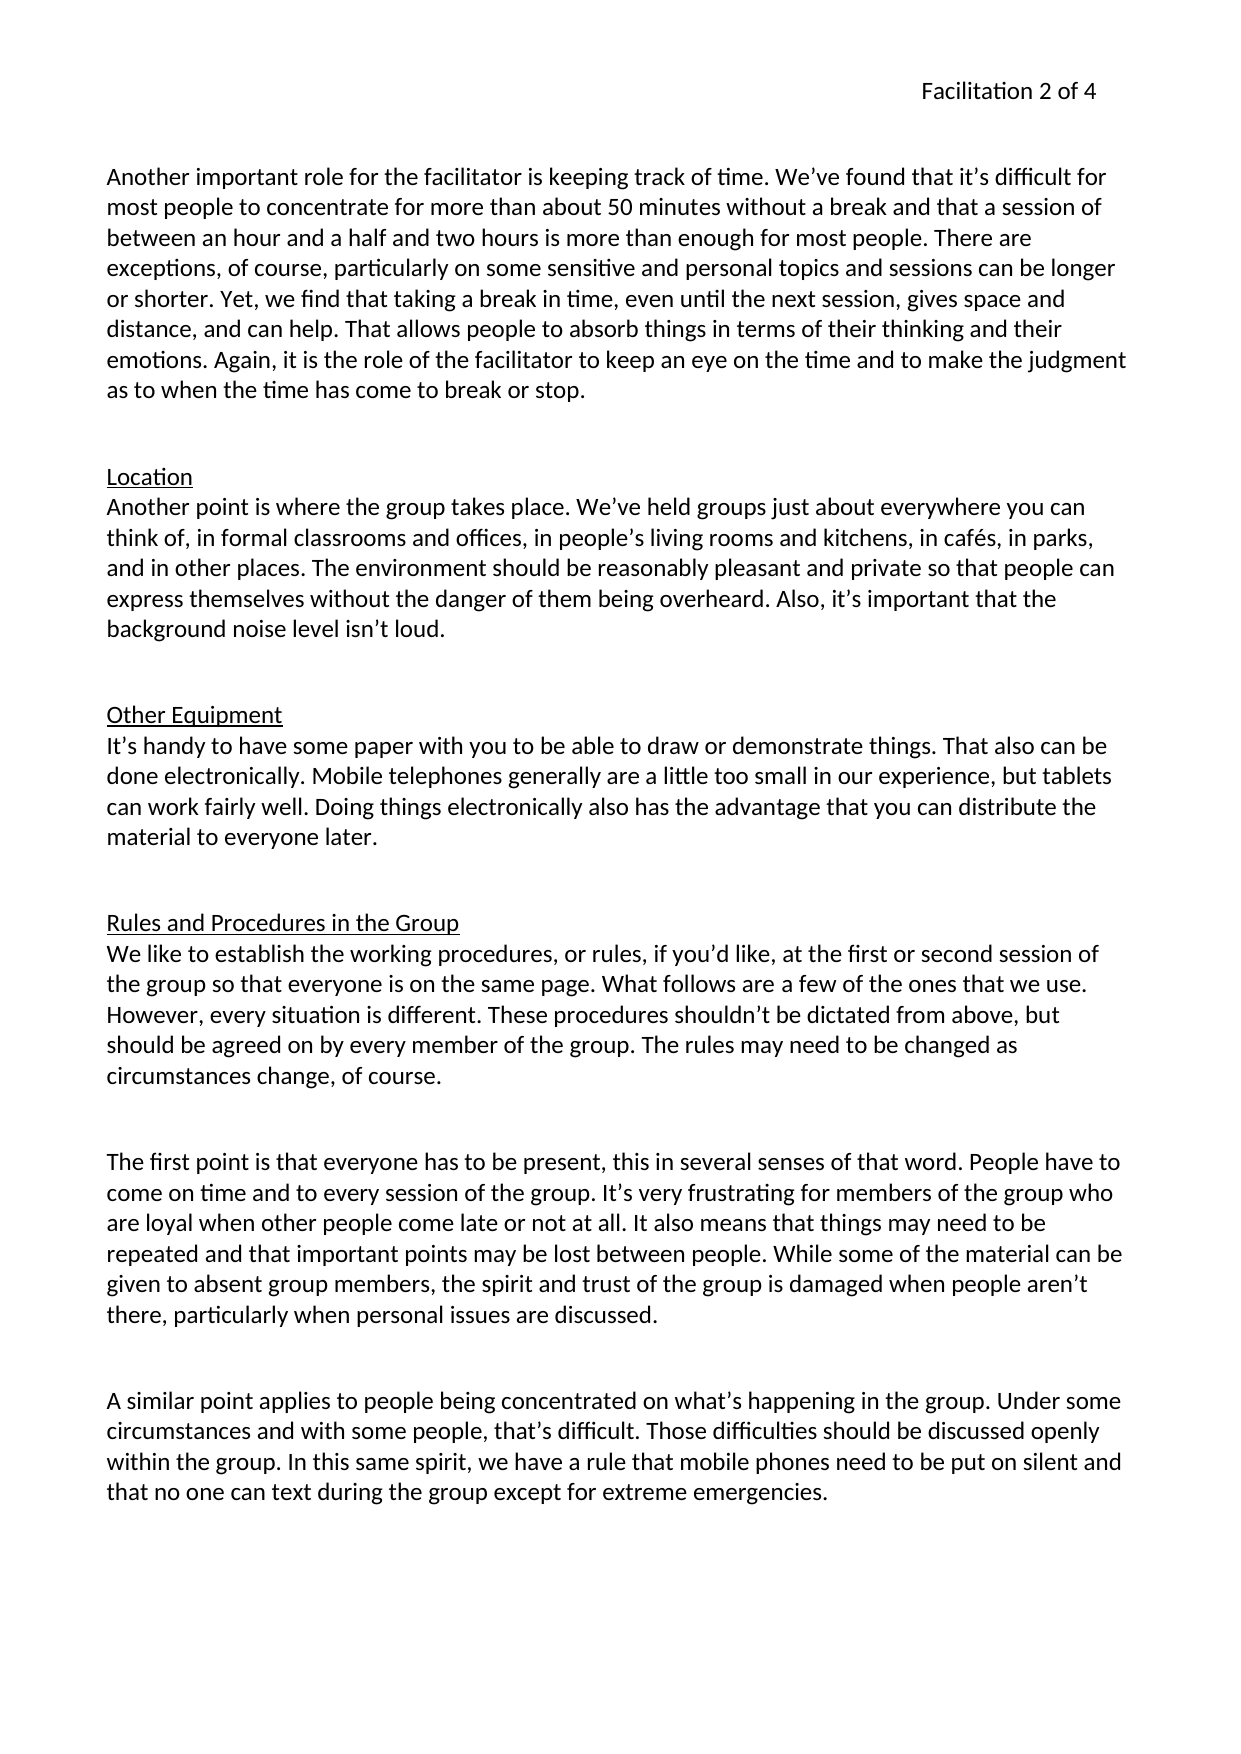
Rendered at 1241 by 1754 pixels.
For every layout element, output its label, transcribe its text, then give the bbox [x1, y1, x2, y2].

text Location [106, 461, 1134, 491]
text We like to establish the working procedures, or rules, if you’d like, at the first or second session of the group so that everyone is on the same page. What follows are a few of the ones that we use. However, every situation is different. These procedures shouldn’t be dictated from above, but should be agreed on by every member of the group. The rules may need to be changed as circumstances change, of course. [106, 938, 1134, 1091]
text It’s handy to have some paper with you to be able to draw or demonstrate things. That also can be done electronically. Mobile telephones generally are a little too small in our experience, but tablets can work fairly well. Doing things electronically also has the advantage that you can distribute the material to everyone later. [106, 730, 1134, 852]
text Another point is where the group takes place. We’ve held groups just about everywhere you can think of, in formal classrooms and offices, in people’s living rooms and kitchens, in cafés, in parks, and in other places. The environment should be reasonably pleasant and private so that people can express themselves without the danger of them being overheard. Also, it’s important that the background noise level isn’t loud. [106, 491, 1134, 644]
text The first point is that everyone has to be present, this in several senses of that word. People have to come on time and to every session of the group. It’s very frustrating for members of the group who are loyal when other people come late or not at all. It also means that things may need to be repeated and that important points may be lost between people. While some of the material can be given to absent group members, the spirit and trust of the group is damaged when people aren’t there, particularly when personal issues are discussed. [106, 1146, 1134, 1329]
text A similar point applies to people being concentrated on what’s happening in the group. Under some circumstances and with some people, that’s difficult. Those difficulties should be discussed openly within the group. In this same spirit, we have a rule that mobile phones need to be put on silent and that no one can text during the group except for extreme emergencies. [106, 1385, 1134, 1507]
text Another important role for the facilitator is keeping track of time. We’ve found that it’s difficult for most people to concentrate for more than about 50 minutes without a break and that a session of between an hour and a half and two hours is more than enough for most people. There are exceptions, of course, particularly on some sensitive and personal topics and sessions can be longer or shorter. Yet, we find that taking a break in time, even until the next session, gives space and distance, and can help. That allows people to absorb things in terms of their thinking and their emotions. Again, it is the role of the facilitator to keep an eye on the time and to make the judgment as to when the time has come to break or stop. [106, 161, 1134, 405]
text Rules and Procedures in the Group [106, 907, 1134, 938]
text Other Equipment [106, 699, 1134, 730]
